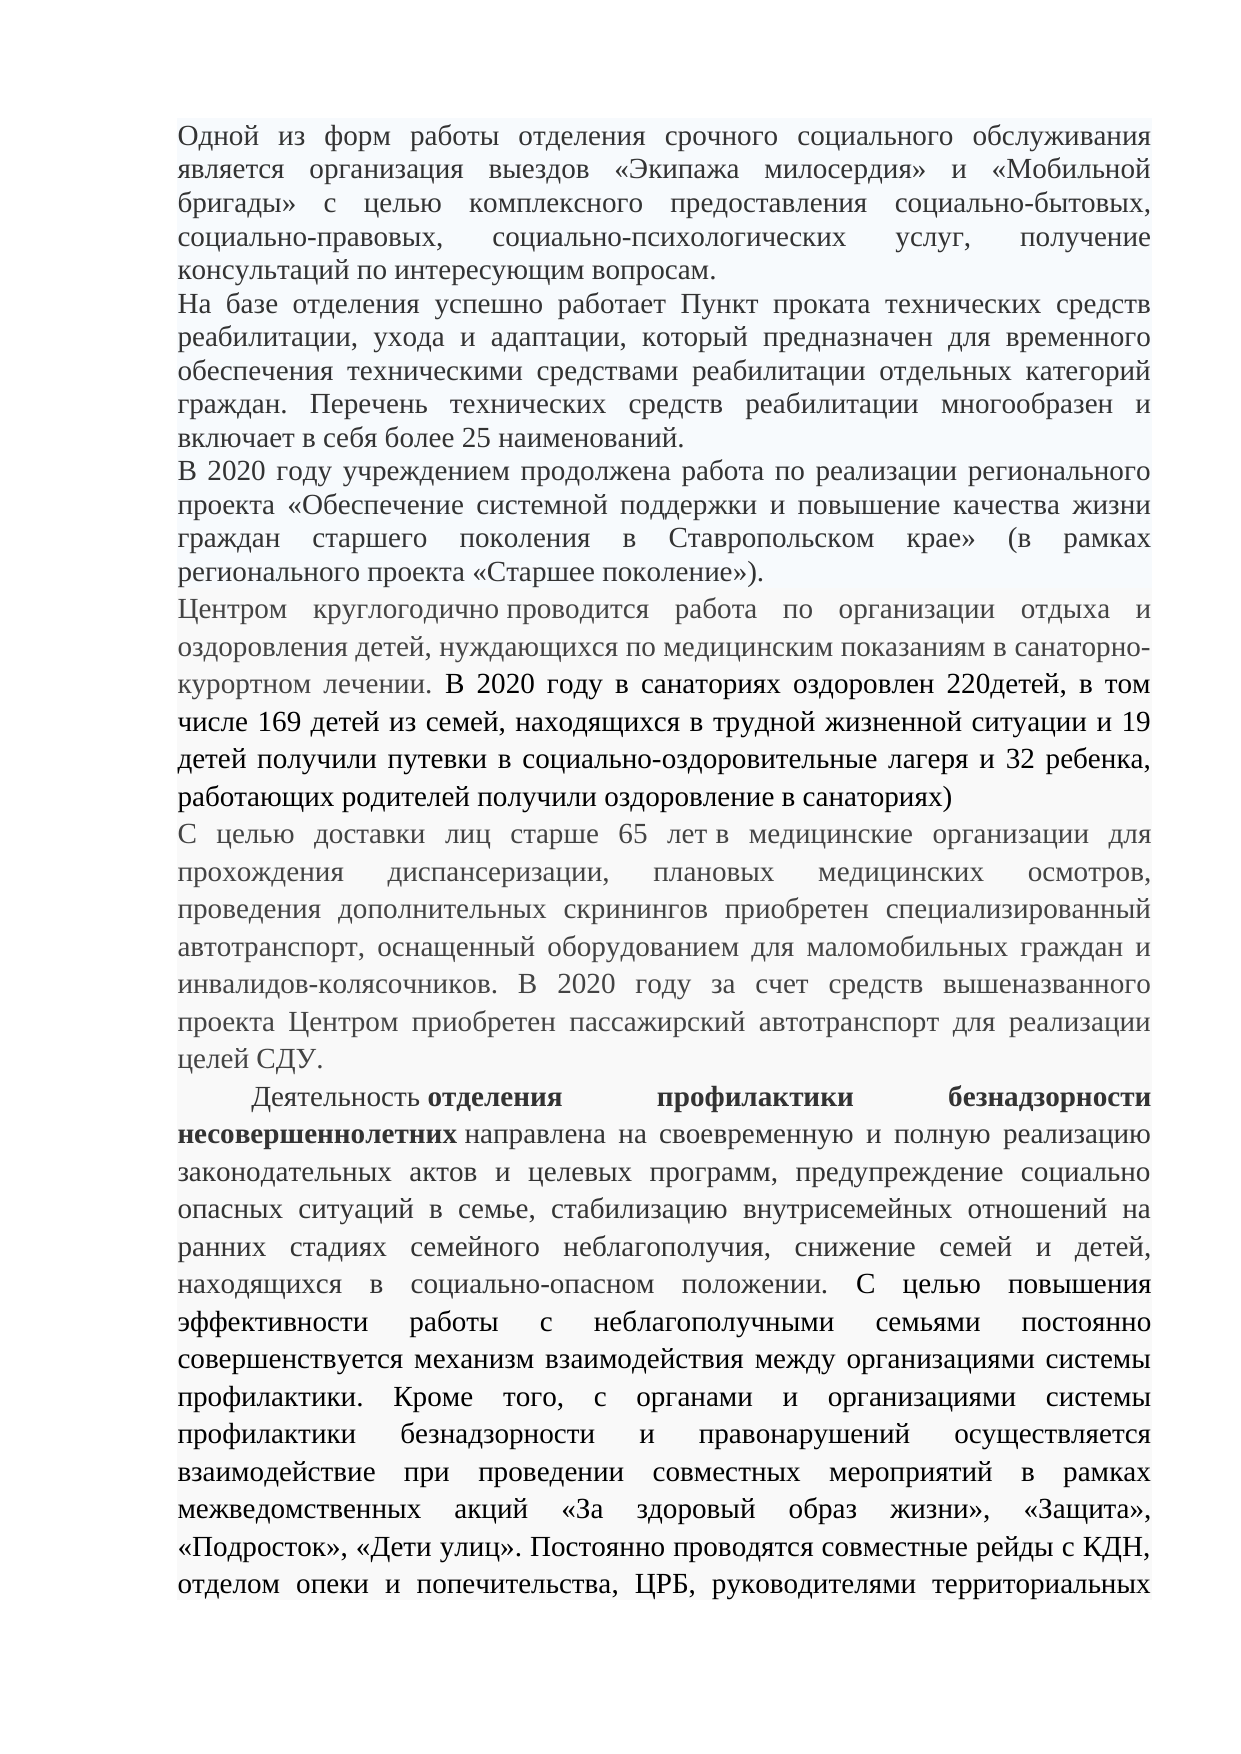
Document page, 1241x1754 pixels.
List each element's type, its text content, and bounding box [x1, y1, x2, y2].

text Центром круглогодично проводится работа по организации отдыха и оздоровления детей, нуждающихся по медицинским показаниям в санаторно-курортном лечении. В 2020 году в санаториях оздоровлен 220детей, в том числе 169 детей из семей, находящихся в трудной жизненной ситуации и 19 детей получили путевки в социально-оздоровительные лагеря и 32 ребенка, работающих родителей получили оздоровление в санаториях) [177, 588, 1152, 813]
text С целью доставки лиц старше 65 лет в медицинские организации для прохождения диспансеризации, плановых медицинских осмотров, проведения дополнительных скринингов приобретен специализированный автотранспорт, оснащенный оборудованием для маломобильных граждан и инвалидов-колясочников. В 2020 году за счет средств вышеназванного проекта Центром приобретен пассажирский автотранспорт для реализации целей СДУ. [177, 813, 1152, 1075]
text В 2020 году учреждением продолжена работа по реализации регионального проекта «Обеспечение системной поддержки и повышение качества жизни граждан старшего поколения в Ставропольском крае» (в рамках регионального проекта «Старшее поколение»). [177, 453, 1152, 588]
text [177, 1075, 1152, 1600]
text Одной из форм работы отделения срочного социального обслуживания является организация выездов «Экипажа милосердия» и «Мобильной бригады» с целью комплексного предоставления социально-бытовых, социально-правовых, социально-психологических услуг, получение консультаций по интересующим вопросам. [177, 118, 1152, 286]
text На базе отделения успешно работает Пункт проката технических средств реабилитации, ухода и адаптации, который предназначен для временного обеспечения техническими средствами реабилитации отдельных категорий граждан. Перечень технических средств реабилитации многообразен и включает в себя более 25 наименований. [177, 286, 1152, 453]
